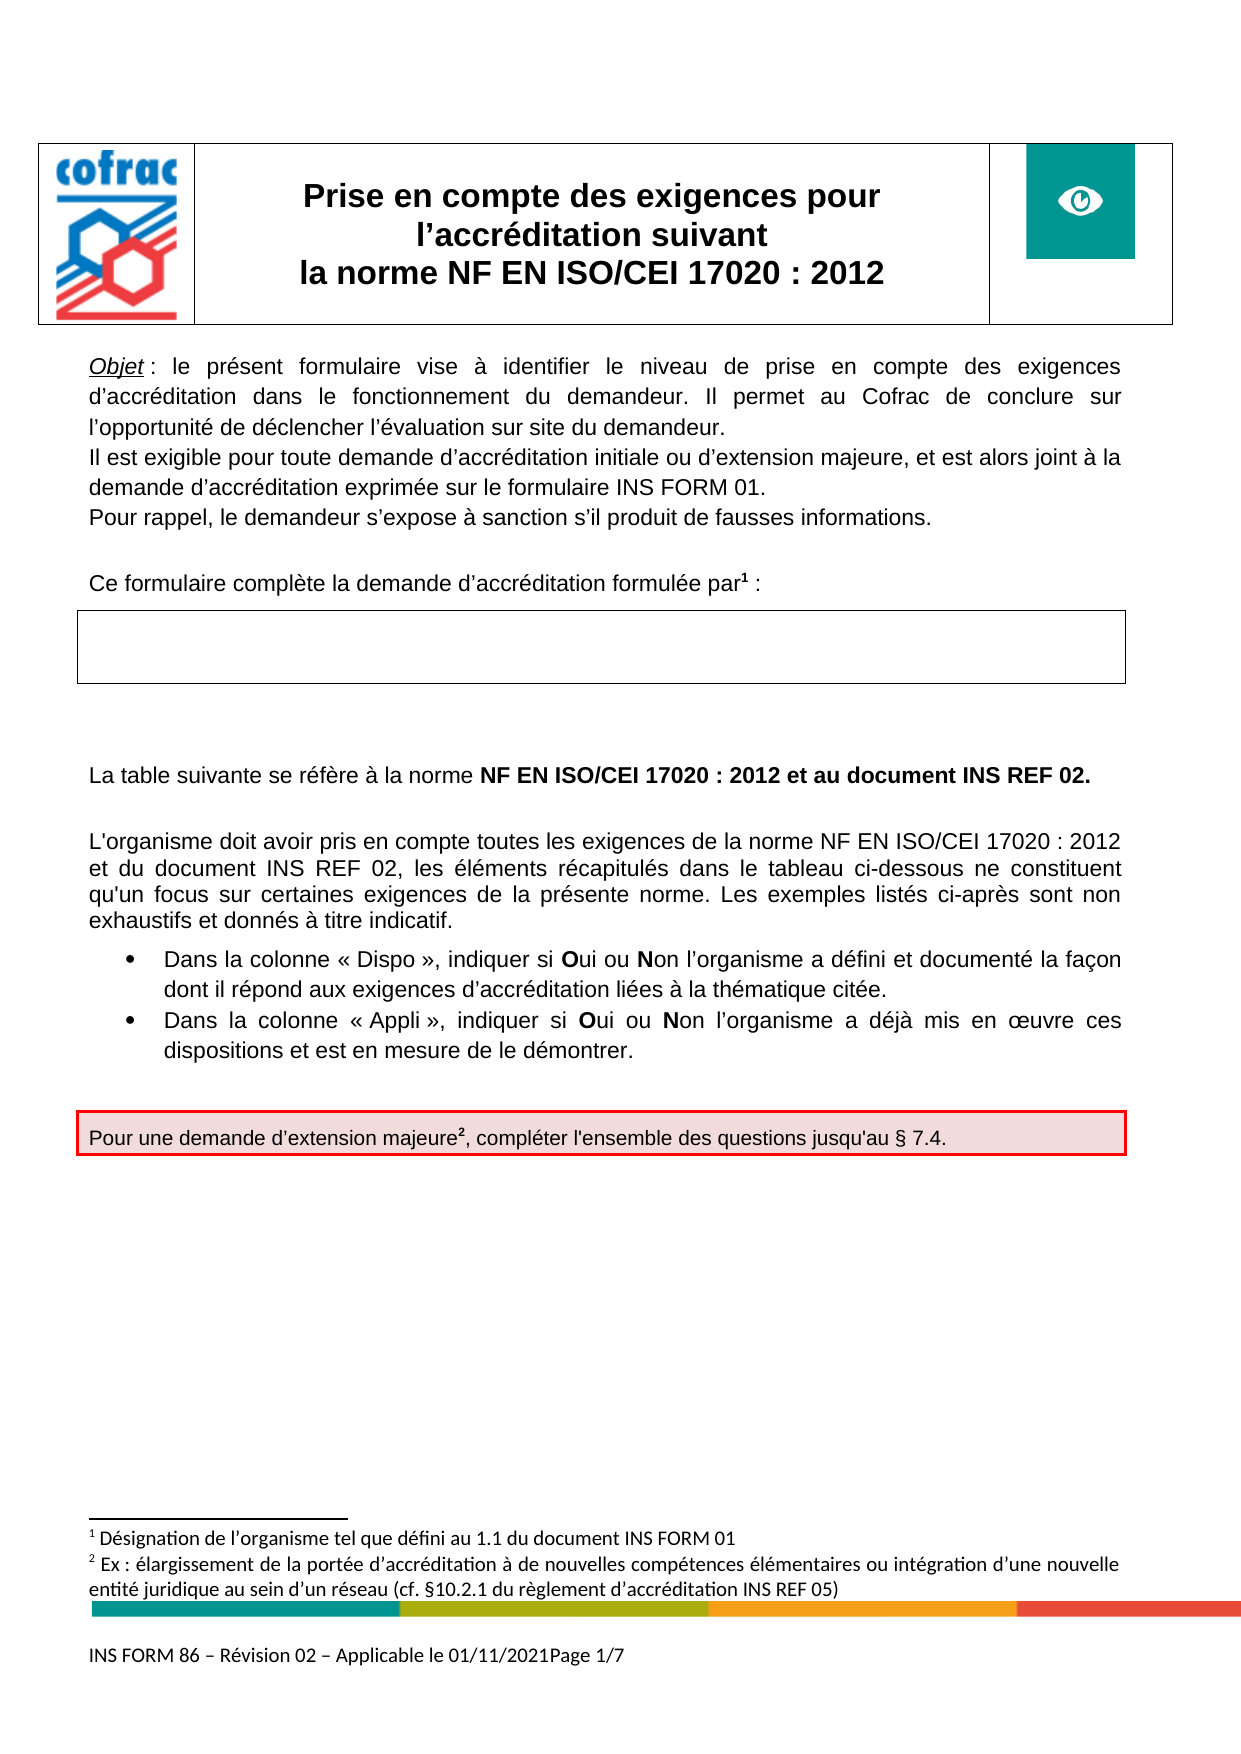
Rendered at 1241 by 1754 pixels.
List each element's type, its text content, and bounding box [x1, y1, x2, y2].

picture [91, 1601, 1241, 1617]
table_header Prise en compte des exigences pour l’accréditation suivant la norme NF EN ISO/CEI 17020 : 2012 [195, 144, 989, 324]
table_header [78, 611, 1125, 682]
text Objet : le présent formulaire vise à identifier le niveau de prise en compte des exigences d’accréditation dans le fonctionnement du demandeur. Il permet au Cofrac de conclure sur l’opportunité de déclencher l’évaluation sur site du demandeur. [89, 353, 1122, 440]
table_header [990, 144, 1172, 324]
table_header Pour une demande d’extension majeure, compléter l'ensemble des questions jusqu'au § 7.4. [79, 1113, 1124, 1153]
text Il est exigible pour toute demande d’accréditation initiale ou d’extension majeure, et est alors joint à la demande d’accréditation exprimée sur le formulaire INS FORM 01. [89, 444, 1122, 500]
text Pour rappel, le demandeur s’expose à sanction s’il produit de fausses informations. [89, 504, 1122, 531]
list Dans la colonne « Appli », indiquer si Oui ou Non l’organisme a déjà mis en œuvre ces dispositions et est en mesure de le démontrer. [126, 1007, 1122, 1063]
list Dans la colonne « Dispo », indiquer si Oui ou Non l’organisme a défini et documenté la façon dont il répond aux exigences d’accréditation liées à la thématique citée. [126, 946, 1122, 1003]
table_header [39, 144, 194, 324]
text L'organisme doit avoir pris en compte toutes les exigences de la norme NF EN ISO/CEI 17020 : 2012 et du document INS REF 02, les éléments récapitulés dans le tableau ci-dessous ne constituent qu'un focus sur certaines exigences de la présente norme. Les exemples listés ci-après sont non exhaustifs et donnés à titre indicatif. [89, 828, 1122, 934]
picture [1026, 144, 1136, 259]
text La table suivante se réfère à la norme NF EN ISO/CEI 17020 : 2012 et au document INS REF 02. [89, 762, 1122, 789]
text Ce formulaire complète la demande d’accréditation formulée par : [89, 570, 1122, 596]
